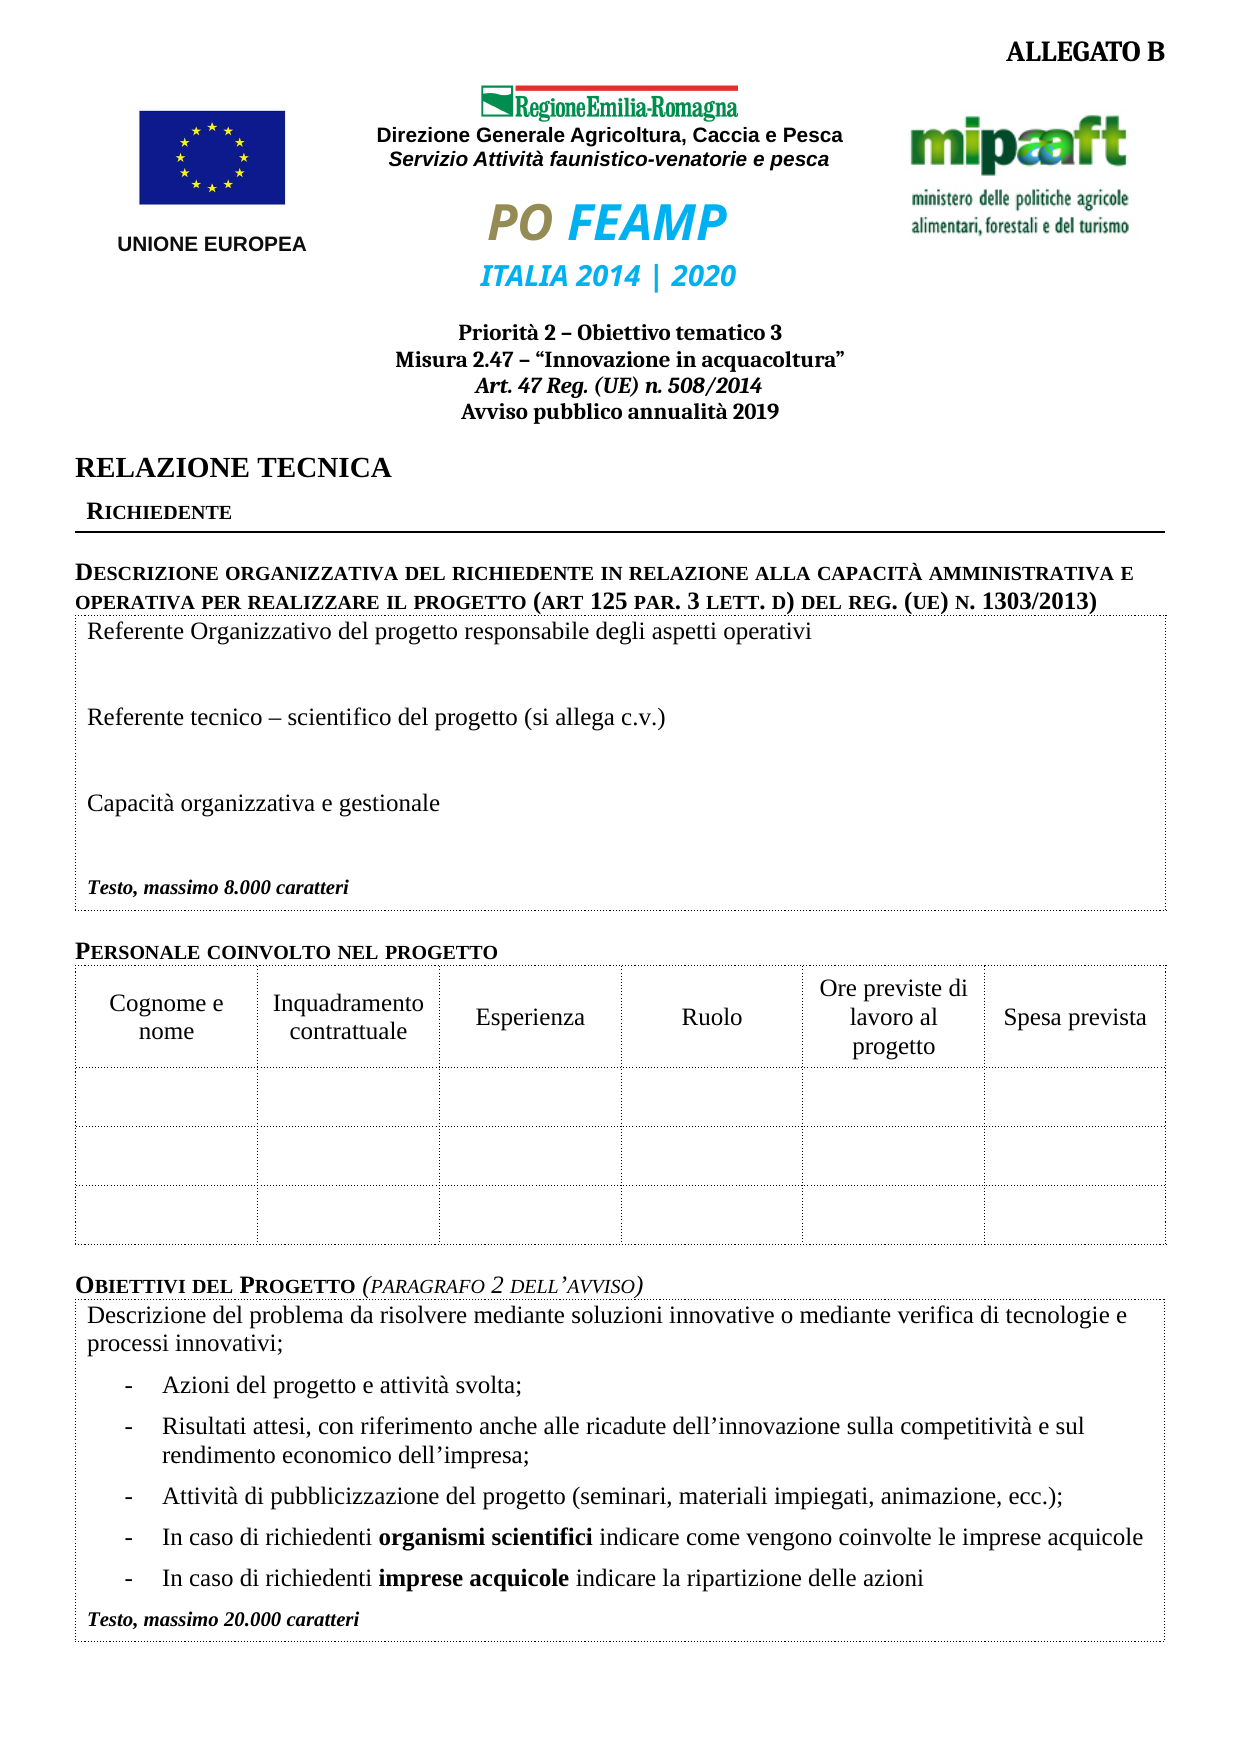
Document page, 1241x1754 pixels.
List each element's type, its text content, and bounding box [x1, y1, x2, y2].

table_cell [803, 1185, 984, 1244]
table_cell [76, 1126, 257, 1185]
table_cell [803, 1126, 984, 1185]
table_cell [621, 1067, 803, 1126]
table_header Ore previste di lavoro al progetto [803, 965, 984, 1067]
text Personale coinvolto nel progetto [75, 936, 1165, 965]
text RELAZIONE TECNICA [75, 450, 1165, 484]
text Obiettivi del Progetto (paragrafo 2 dell’avviso) [75, 1270, 1165, 1299]
table_cell [621, 1126, 803, 1185]
table_header Ruolo [621, 965, 803, 1067]
table_cell [985, 1067, 1166, 1126]
table_header Descrizione del problema da risolvere mediante soluzioni innovative o mediante verifica di tecnologie e processi innovativi; Azioni del progetto e attività svolta; Risultati attesi, con riferimento anche alle ricadute dell’innovazione sulla competitività e sul rendimento economico dell’impresa; Attività di pubblicizzazione del progetto (seminari, materiali impiegati, animazione, ecc.); In caso di richiedenti organismi scientifici indicare come vengono coinvolte le imprese acquicole In caso di richiedenti imprese acquicole indicare la ripartizione delle azioni Testo, massimo 20.000 caratteri [76, 1299, 1165, 1641]
text Descrizione organizzativa del richiedente in relazione alla capacità amministrativa e operativa per realizzare il progetto (art 125 par. 3 lett. d) del reg. (ue) n. 1303/2013) [75, 557, 1165, 615]
table_header Esperienza [439, 965, 621, 1067]
table_header Cognome e nome [76, 965, 257, 1067]
picture [896, 107, 1144, 245]
table_cell [257, 1126, 439, 1185]
table_cell [257, 1067, 439, 1126]
table_header Referente Organizzativo del progetto responsabile degli aspetti operativi Referente tecnico – scientifico del progetto (si allega c.v.) Capacità organizzativa e gestionale Testo, massimo 8.000 caratteri [76, 615, 1166, 910]
table_cell [257, 1185, 439, 1244]
picture [136, 108, 288, 207]
table_cell [985, 1185, 1166, 1244]
table_cell [76, 1067, 257, 1126]
table_cell [803, 1067, 984, 1126]
table_cell [621, 1185, 803, 1244]
table_cell [76, 1185, 257, 1244]
table_cell [439, 1126, 621, 1185]
table_cell [985, 1126, 1166, 1185]
table_cell [439, 1185, 621, 1244]
table_header Inquadramento contrattuale [257, 965, 439, 1067]
table_header Spesa prevista [985, 965, 1166, 1067]
table_header Richiedente [75, 490, 1165, 531]
table_cell [439, 1067, 621, 1126]
